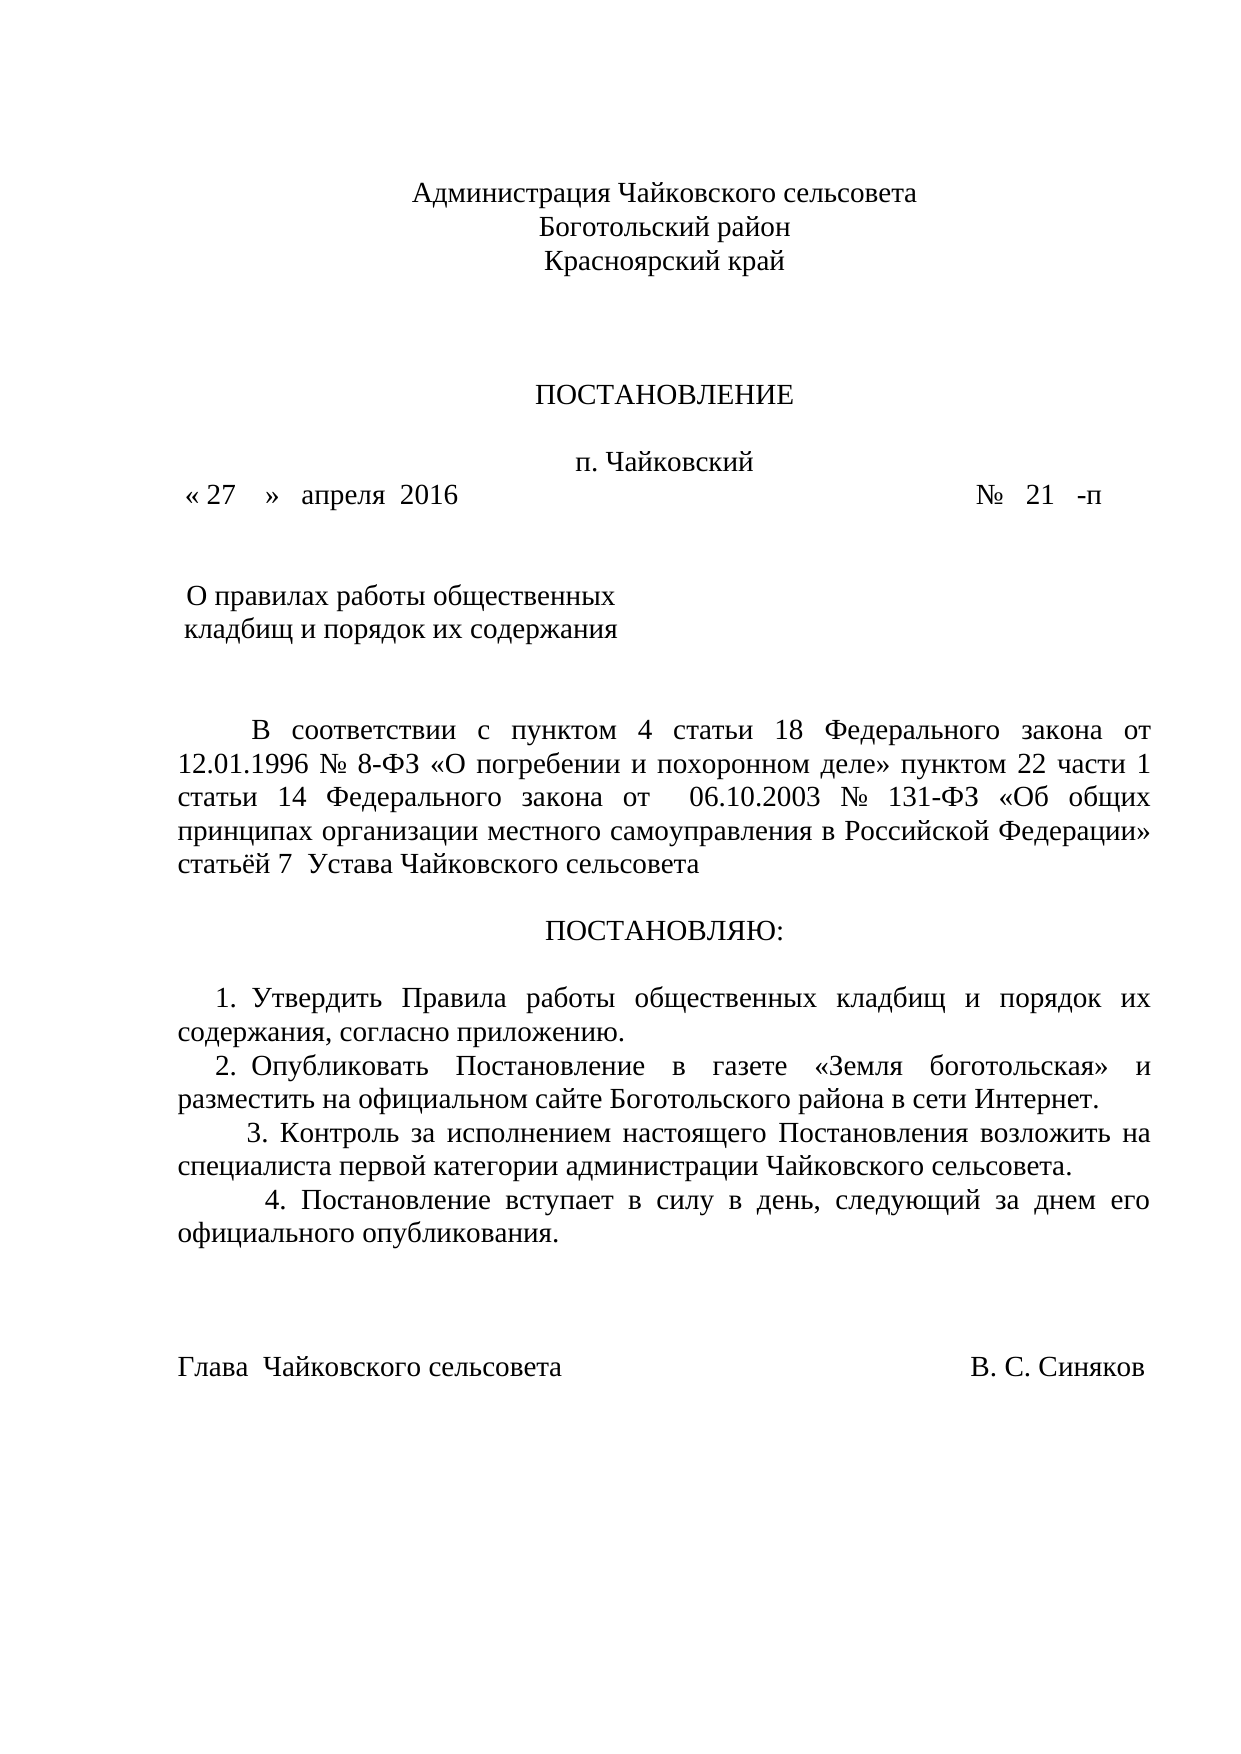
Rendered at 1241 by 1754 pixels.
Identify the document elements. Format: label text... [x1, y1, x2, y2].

table_header О правилах работы общественных кладбищ и порядок их содержания [166, 578, 635, 645]
text Администрация Чайковского сельсовета [177, 176, 1152, 209]
text Глава Чайковского сельсовета В. С. Синяков [177, 1349, 1152, 1383]
text 4. Постановление вступает в силу в день, следующий за днем его официального опубликования. [177, 1182, 1152, 1249]
text Боготольский район [177, 209, 1152, 243]
list Утвердить Правила работы общественных кладбищ и порядок их содержания, согласно приложению. [177, 981, 1152, 1048]
list Опубликовать Постановление в газете «Земля боготольская» и разместить на официальном сайте Боготольского района в сети Интернет. [177, 1048, 1152, 1115]
text ПОСТАНОВЛЯЮ: [177, 913, 1152, 947]
text п. Чайковский [177, 444, 1152, 477]
text 3. Контроль за исполнением настоящего Постановления возложить на специалиста первой категории администрации Чайковского сельсовета. [177, 1115, 1152, 1182]
text « 27 » апреля 2016 № 21 -п [177, 477, 1152, 511]
text В соответствии с пунктом 4 статьи 18 Федерального закона от 12.01.1996 № 8-ФЗ «О погребении и похоронном деле» пунктом 22 части 1 статьи 14 Федерального закона от 06.10.2003 № 131-ФЗ «Об общих принципах организации местного самоуправления в Российской Федерации» статьёй 7 Устава Чайковского сельсовета [177, 712, 1152, 880]
text Красноярский край [177, 243, 1152, 276]
text ПОСТАНОВЛЕНИЕ [177, 377, 1152, 410]
